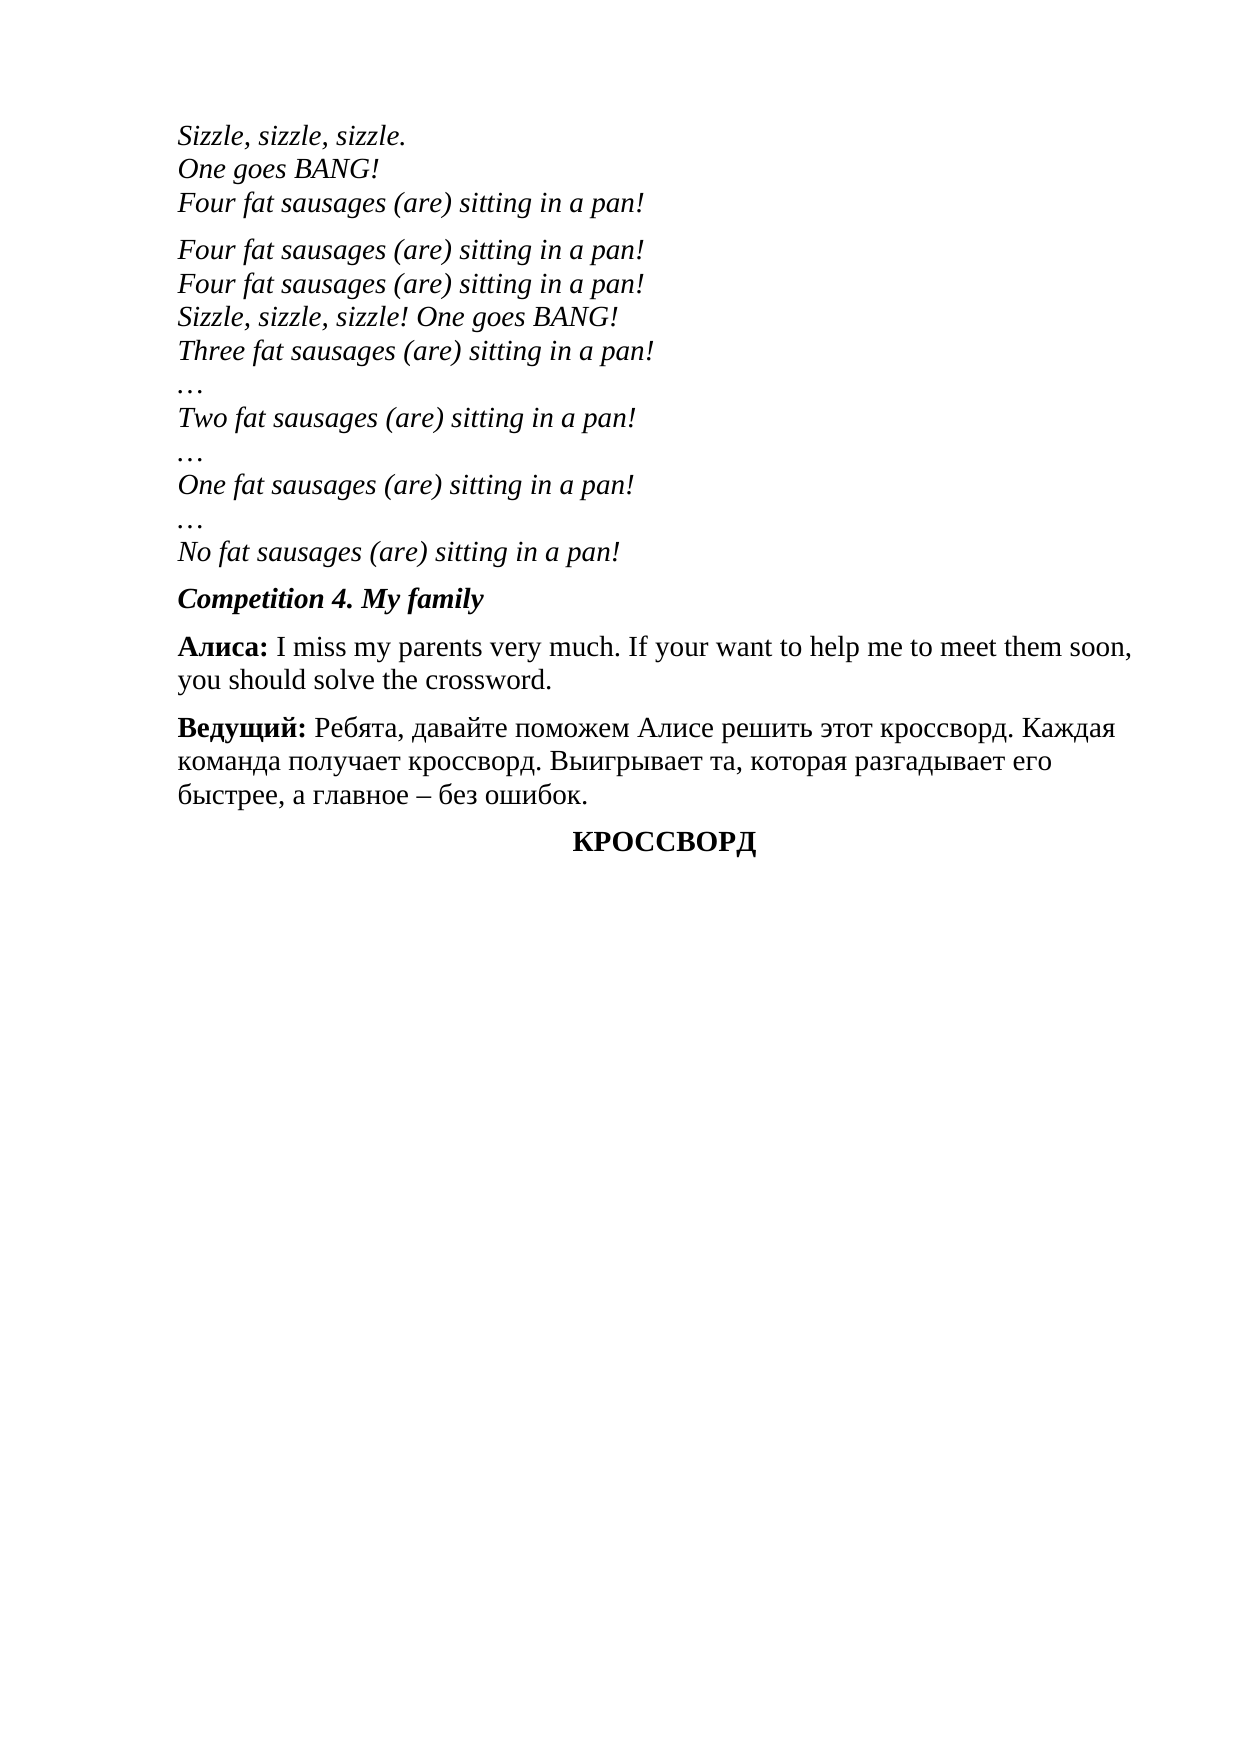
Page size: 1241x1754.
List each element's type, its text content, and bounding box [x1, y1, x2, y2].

text КРОССВОРД [177, 824, 1152, 858]
text Four fat sausages (are) sitting in a pan! Four fat sausages (are) sitting in a pan! Sizzle, sizzle, sizzle! One goes BANG! Three fat sausages (are) sitting in a pan! … Two fat sausages (are) sitting in a pan! … One fat sausages (are) sitting in a pan! … No fat sausages (are) sitting in a pan! [177, 232, 1152, 568]
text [177, 118, 1152, 219]
text Алиса: I miss my parents very much. If your want to help me to meet them soon, you should solve the crossword. [177, 629, 1152, 696]
text Ведущий: Ребята, давайте поможем Алисе решить этот кроссворд. Каждая команда получает кроссворд. Выигрывает та, которая разгадывает его быстрее, а главное – без ошибок. [177, 710, 1152, 810]
text Competition 4. My family [177, 582, 1152, 615]
